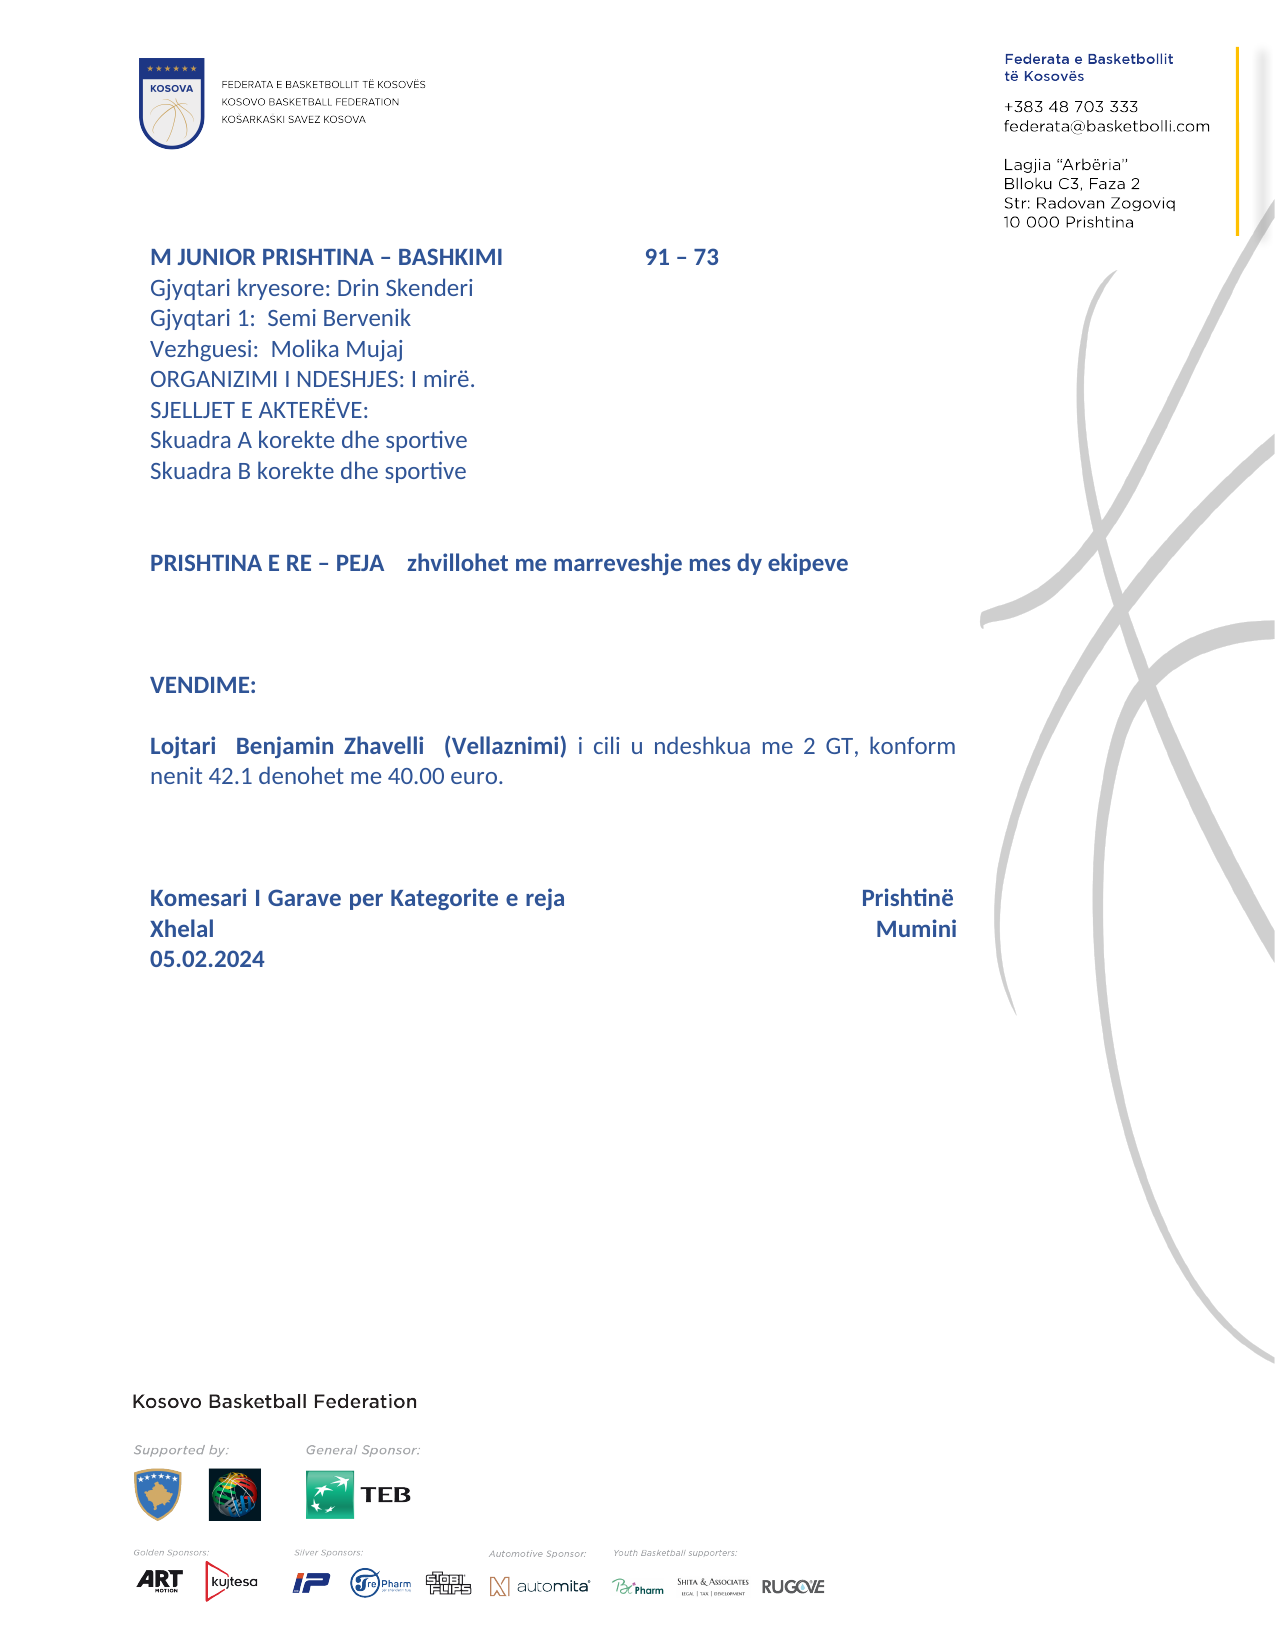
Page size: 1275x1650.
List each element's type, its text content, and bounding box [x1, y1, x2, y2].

text Lojtari Benjamin Zhavelli (Vellaznimi) i cili u ndeshkua me 2 GT, konform nenit 42.1 denohet me 40.00 euro. [150, 730, 976, 791]
text VENDIME: [150, 669, 976, 699]
text Gjyqtari 1: Semi Bervenik [150, 303, 976, 333]
text Vezhguesi: Molika Mujaj [150, 333, 976, 364]
picture [976, 28, 1275, 1377]
picture [28, 1339, 938, 1650]
text ORGANIZIMI I NDESHJES: I mirë. [150, 364, 976, 394]
text PRISHTINA E RE – PEJA zhvillohet me marreveshje mes dy ekipeve [150, 547, 976, 577]
text Komesari I Garave per Kategorite e reja Prishtinë Xhelal Mumini 05.02.2024 [150, 882, 976, 974]
picture [96, 0, 460, 222]
text Gjyqtari kryesore: Drin Skenderi [150, 272, 976, 303]
text M JUNIOR PRISHTINA – BASHKIMI 91 – 73 [150, 242, 976, 272]
text SJELLJET E AKTERËVE: [150, 394, 976, 425]
text Skuadra A korekte dhe sportive [150, 425, 976, 455]
text Skuadra B korekte dhe sportive [150, 455, 976, 486]
